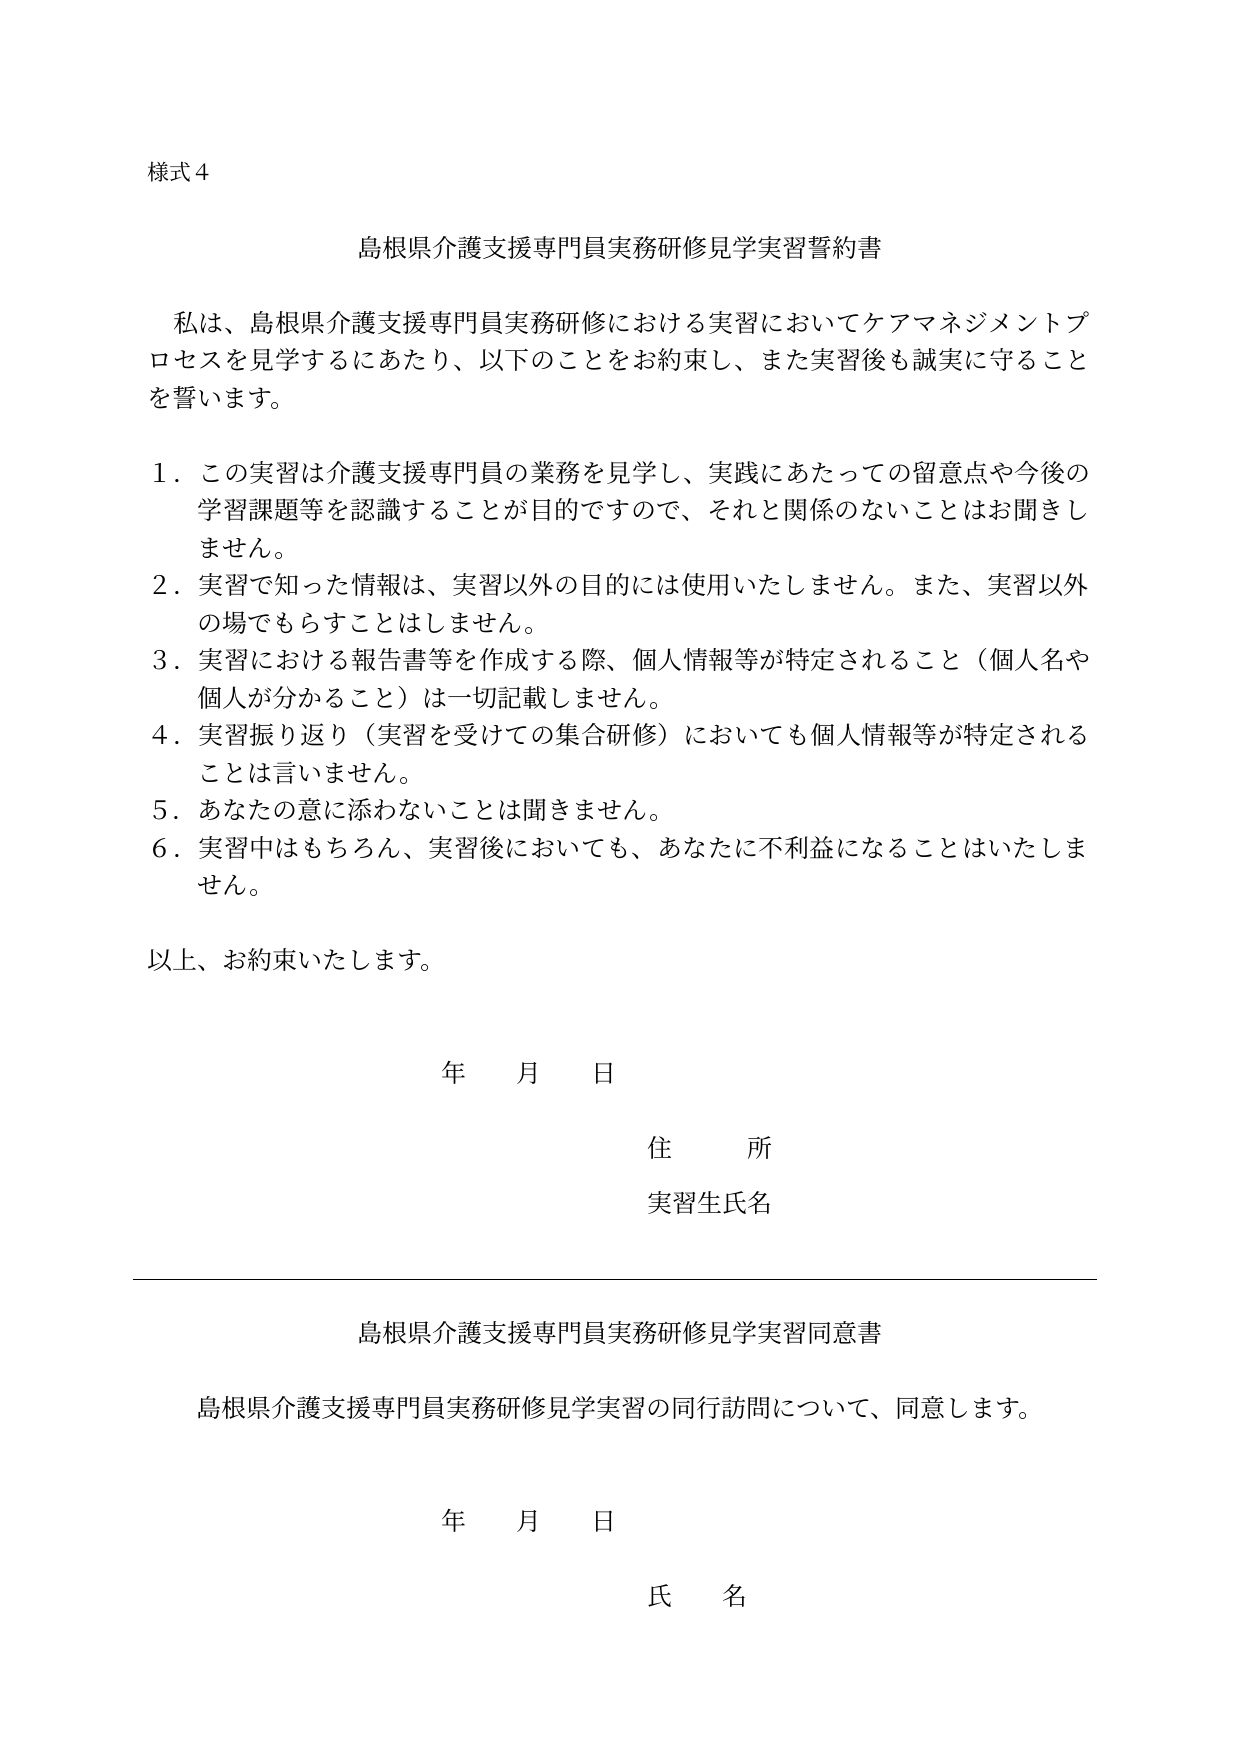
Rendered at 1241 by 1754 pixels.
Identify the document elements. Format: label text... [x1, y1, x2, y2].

text 年 月 日 [191, 1052, 1092, 1090]
text 氏 名 [148, 1576, 1092, 1613]
text ４．実習振り返り（実習を受けての集合研修）においても個人情報等が特定されることは言いません。 [148, 715, 1092, 790]
text 住 所 [148, 1127, 1092, 1165]
text 様式４ [148, 152, 1092, 190]
text 島根県介護支援専門員実務研修見学実習誓約書 [148, 227, 1092, 265]
text 年 月 日 [191, 1501, 1092, 1538]
text ６．実習中はもちろん、実習後においても、あなたに不利益になることはいたしません。 [148, 827, 1092, 902]
text 以上、お約束いたします。 [148, 940, 1092, 977]
text ５．あなたの意に添わないことは聞きません。 [148, 790, 1092, 827]
text ２．実習で知った情報は、実習以外の目的には使用いたしません。また、実習以外の場でもらすことはしません。 [148, 565, 1092, 640]
text 私は、島根県介護支援専門員実務研修における実習においてケアマネジメントプロセスを見学するにあたり、以下のことをお約束し、また実習後も誠実に守ることを誓います。 [148, 302, 1092, 415]
text 島根県介護支援専門員実務研修見学実習の同行訪問について、同意します。 [148, 1388, 1092, 1426]
text 島根県介護支援専門員実務研修見学実習同意書 [148, 1313, 1092, 1351]
text １．この実習は介護支援専門員の業務を見学し、実践にあたっての留意点や今後の学習課題等を認識することが目的ですので、それと関係のないことはお聞きしません。 [148, 452, 1092, 565]
text ３．実習における報告書等を作成する際、個人情報等が特定されること（個人名や個人が分かること）は一切記載しません。 [148, 640, 1092, 715]
text 実習生氏名 [148, 1183, 1092, 1220]
